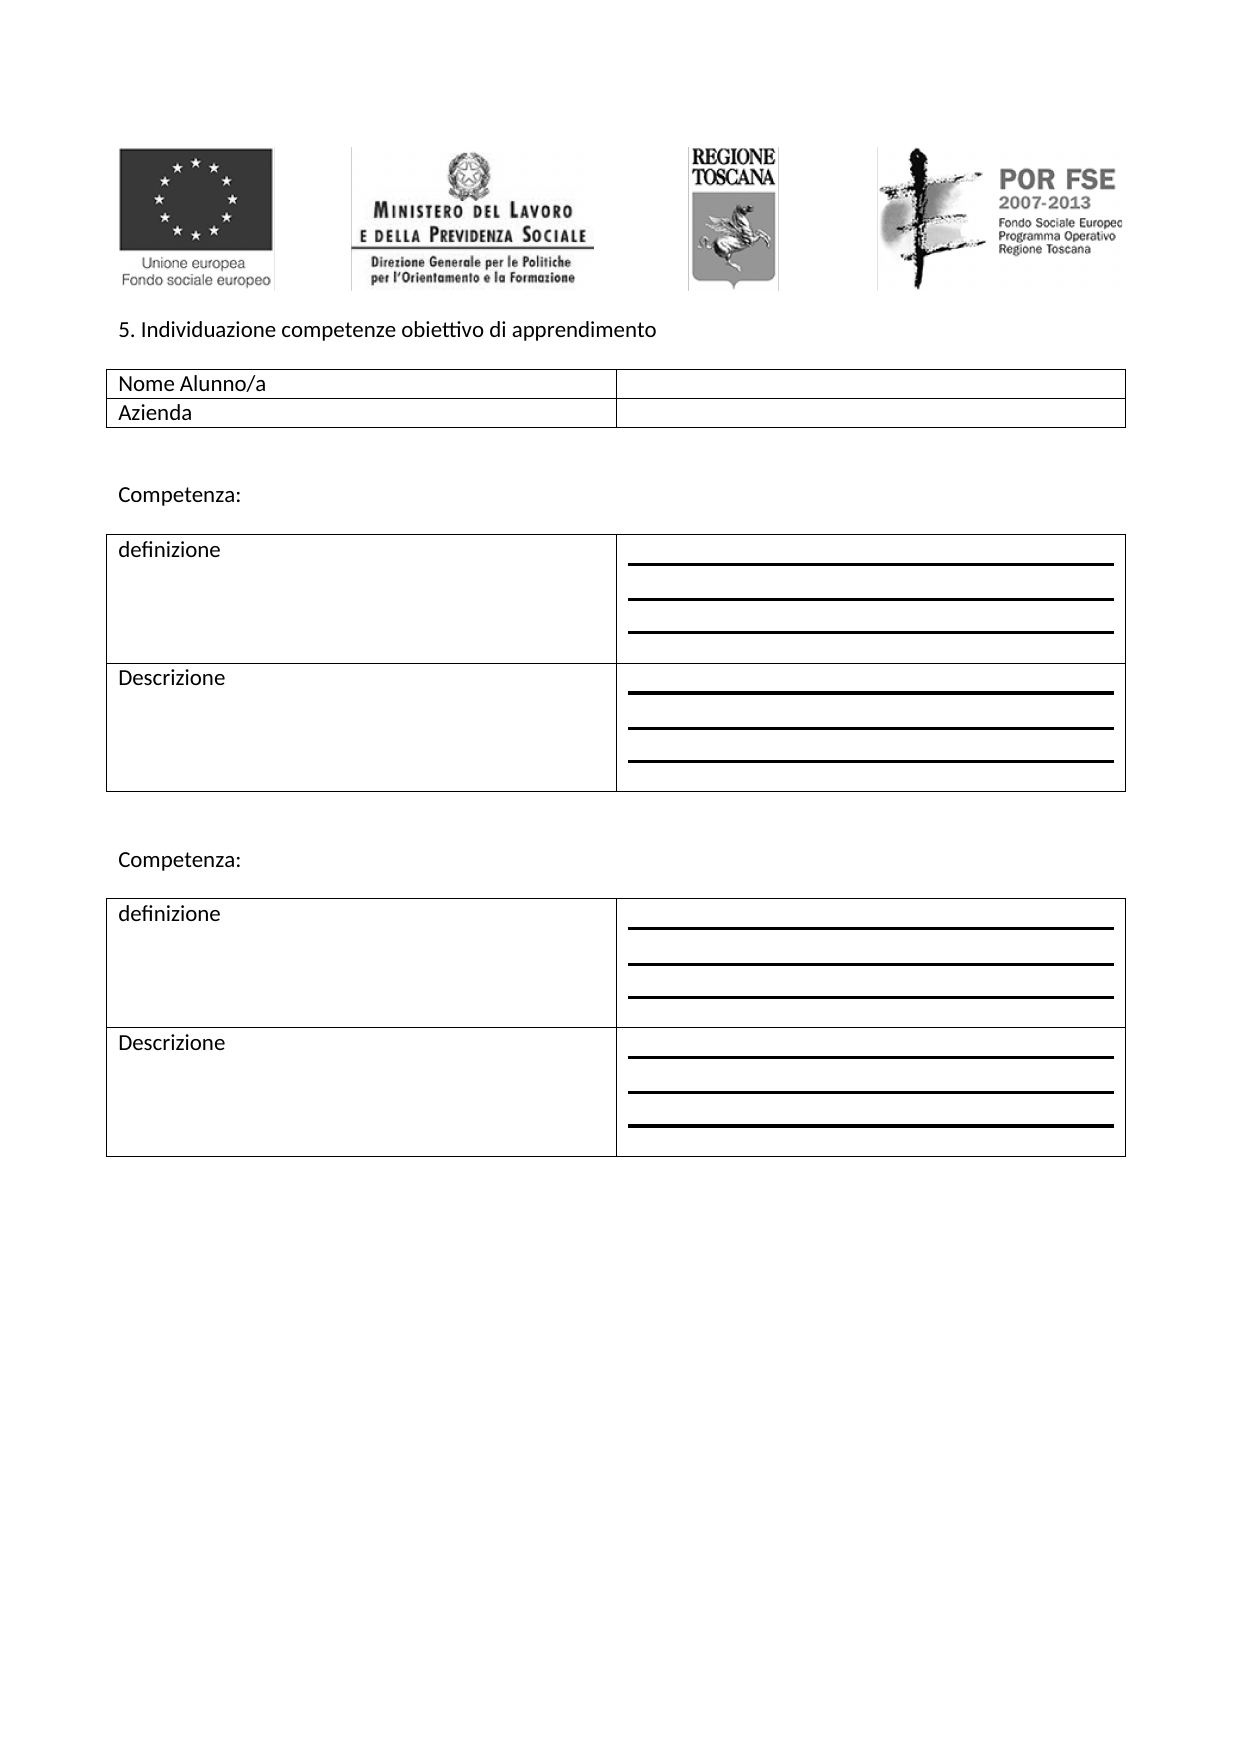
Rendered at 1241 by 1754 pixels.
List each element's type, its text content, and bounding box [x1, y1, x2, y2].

table_header [617, 370, 1125, 397]
table_header Nome Alunno/a [107, 370, 616, 397]
table_header [617, 899, 1125, 1027]
table_header definizione [107, 899, 616, 1027]
table_header definizione [107, 535, 616, 662]
table_cell Azienda [107, 399, 616, 427]
table_cell Descrizione [107, 664, 616, 791]
table_cell [617, 664, 1125, 791]
text Competenza: [118, 481, 1122, 509]
table_cell [617, 399, 1125, 427]
text Competenza: [118, 845, 1122, 873]
table_cell Descrizione [107, 1028, 616, 1156]
table_cell [617, 1028, 1125, 1156]
table_header [617, 535, 1125, 662]
text 5. Individuazione competenze obiettivo di apprendimento [118, 315, 1122, 343]
picture [118, 147, 1123, 291]
